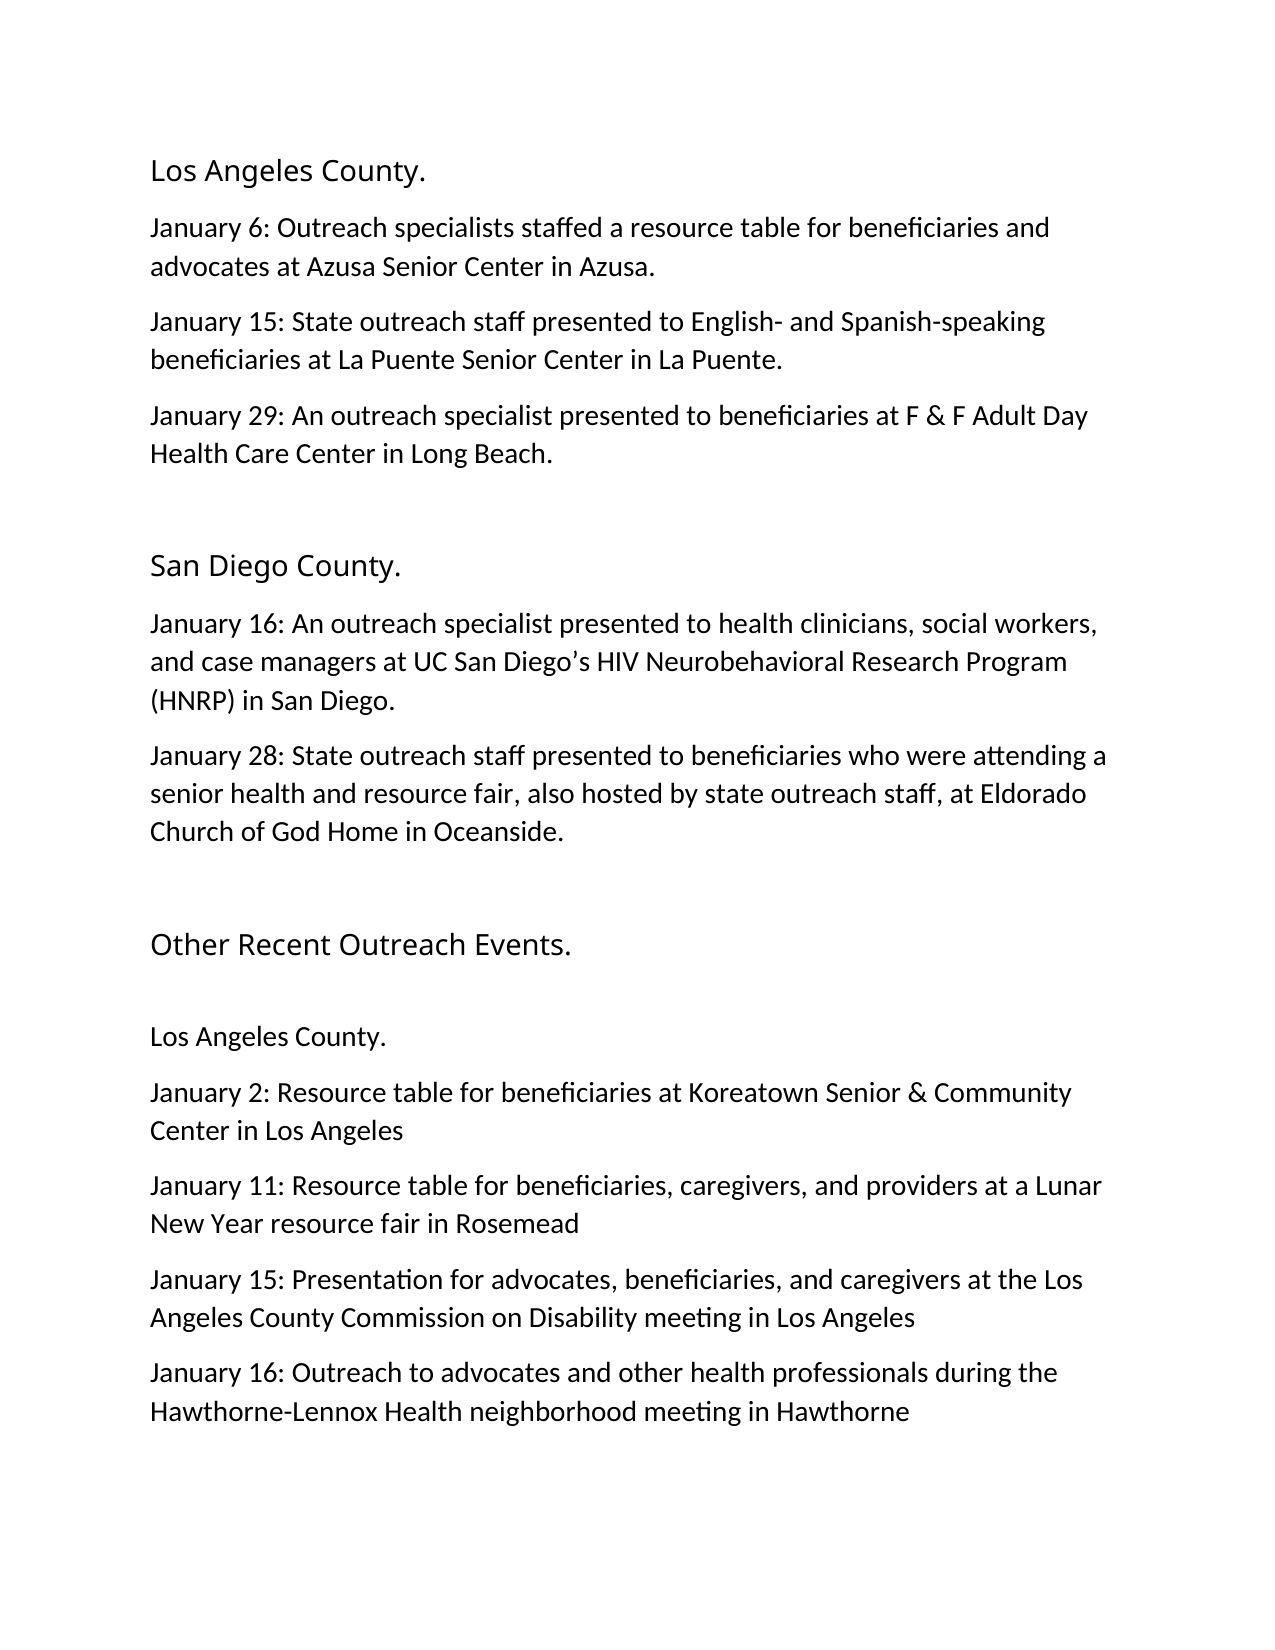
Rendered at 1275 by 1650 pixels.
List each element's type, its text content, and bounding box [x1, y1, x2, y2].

subtitle Los Angeles County. [150, 150, 1125, 190]
text Los Angeles County. [150, 1018, 1125, 1054]
text January 16: Outreach to advocates and other health professionals during the Hawthorne-Lennox Health neighborhood meeting in Hawthorne [150, 1354, 1125, 1428]
text January 2: Resource table for beneficiaries at Koreatown Senior & Community Center in Los Angeles [150, 1074, 1125, 1148]
text January 15: State outreach staff presented to English- and Spanish-speaking beneficiaries at La Puente Senior Center in La Puente. [150, 303, 1125, 377]
text January 28: State outreach staff presented to beneficiaries who were attending a senior health and resource fair, also hosted by state outreach staff, at Eldorado Church of God Home in Oceanside. [150, 737, 1125, 849]
text January 29: An outreach specialist presented to beneficiaries at F & F Adult Day Health Care Center in Long Beach. [150, 397, 1125, 471]
text January 6: Outreach specialists staffed a resource table for beneficiaries and advocates at Azusa Senior Center in Azusa. [150, 209, 1125, 283]
text January 15: Presentation for advocates, beneficiaries, and caregivers at the Los Angeles County Commission on Disability meeting in Los Angeles [150, 1261, 1125, 1335]
text January 11: Resource table for beneficiaries, caregivers, and providers at a Lunar New Year resource fair in Rosemead [150, 1167, 1125, 1241]
subtitle Other Recent Outreach Events. [150, 924, 1125, 963]
text San Diego County. [150, 545, 1125, 585]
text January 16: An outreach specialist presented to health clinicians, social workers, and case managers at UC San Diego’s HIV Neurobehavioral Research Program (HNRP) in San Diego. [150, 605, 1125, 717]
